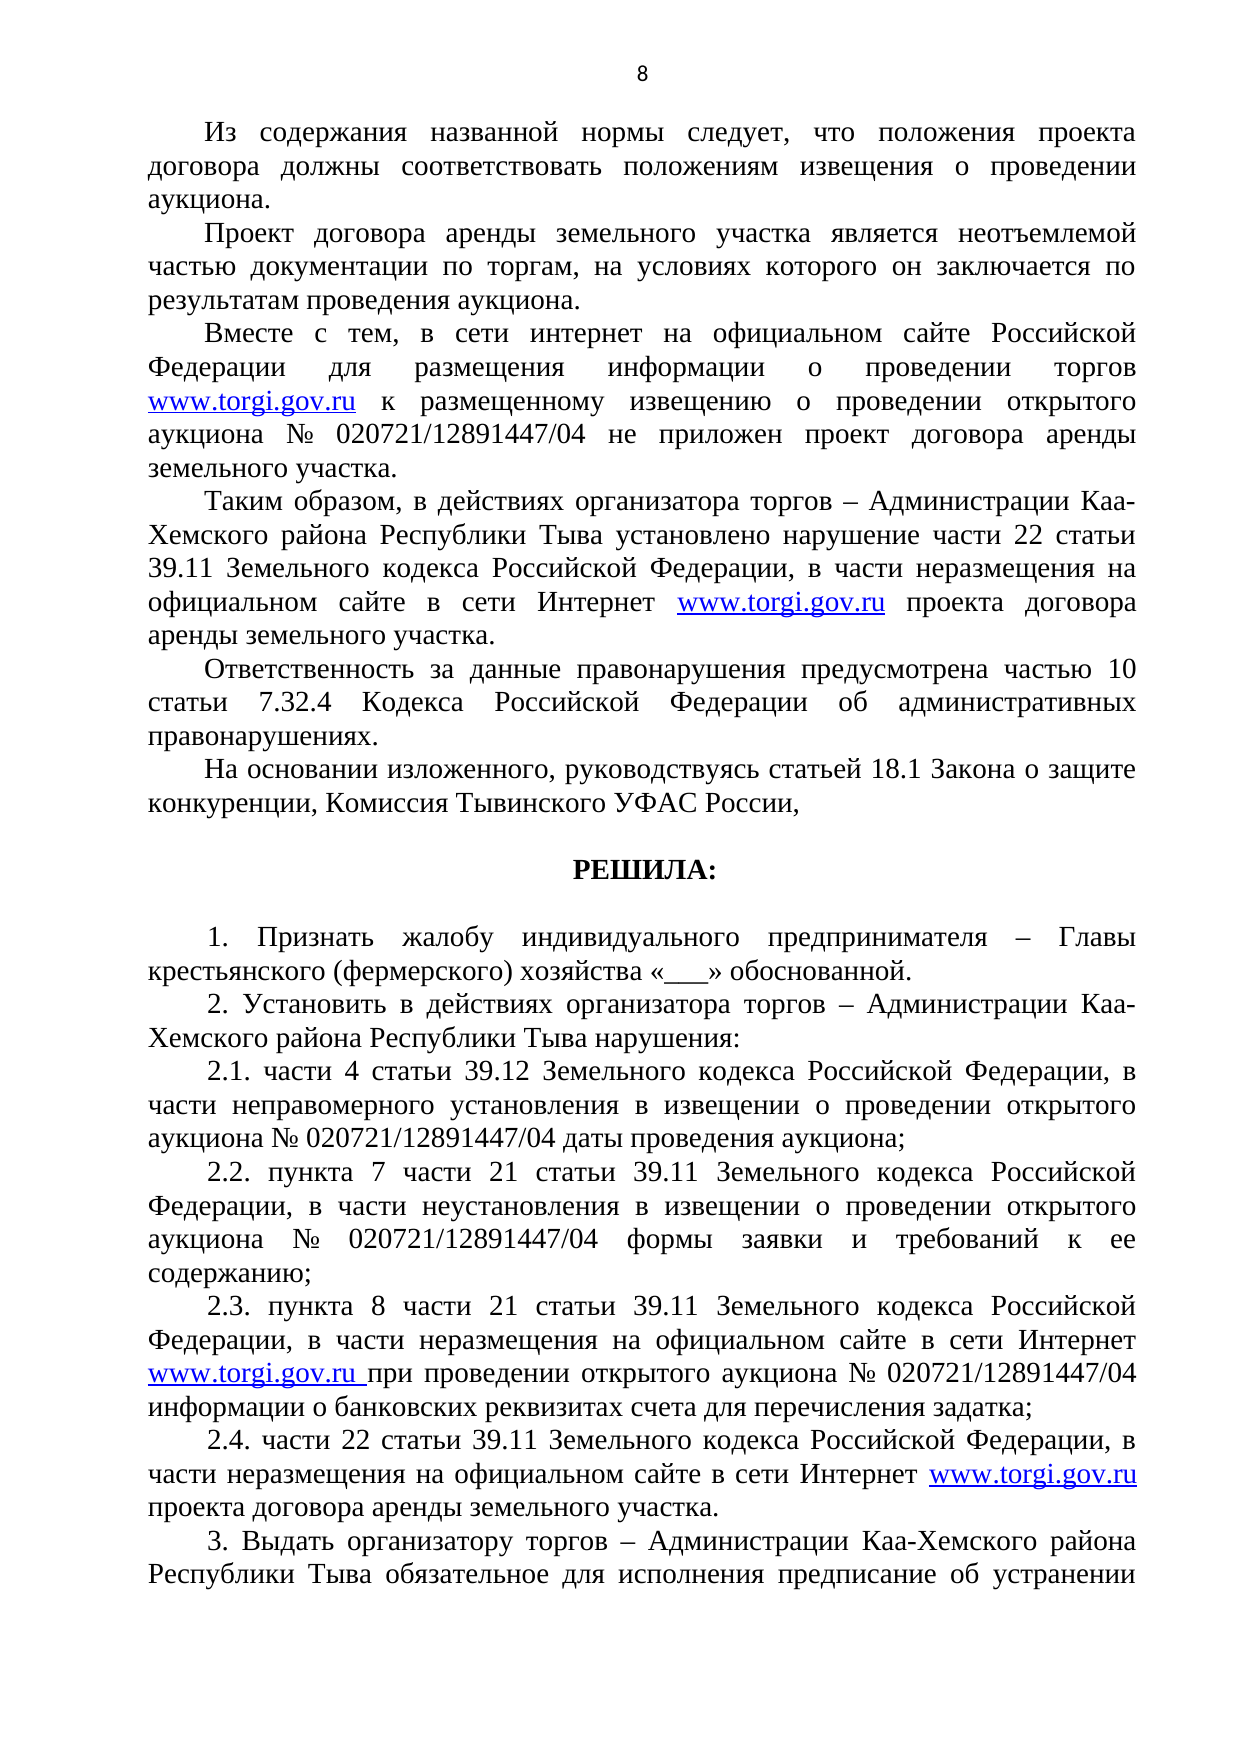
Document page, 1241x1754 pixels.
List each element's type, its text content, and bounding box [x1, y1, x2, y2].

text Вместе с тем, в сети интернет на официальном сайте Российской Федерации для размещения информации о проведении торгов www.torgi.gov.ru к размещенному извещению о проведении открытого аукциона № 020721/12891447/04 не приложен проект договора аренды земельного участка. [148, 316, 1137, 483]
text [148, 1523, 1137, 1590]
text Из содержания названной нормы следует, что положения проекта договора должны соответствовать положениям извещения о проведении аукциона. [148, 114, 1137, 215]
text 2.1. части 4 статьи 39.12 Земельного кодекса Российской Федерации, в части неправомерного установления в извещении о проведении открытого аукциона № 020721/12891447/04 даты проведения аукциона; [148, 1053, 1137, 1154]
text Ответственность за данные правонарушения предусмотрена частью 10 статьи 7.32.4 Кодекса Российской Федерации об административных правонарушениях. [148, 651, 1137, 752]
text Проект договора аренды земельного участка является неотъемлемой частью документации по торгам, на условиях которого он заключается по результатам проведения аукциона. [148, 215, 1137, 316]
text РЕШИЛА: [516, 852, 1137, 886]
text 2.2. пункта 7 части 21 статьи 39.11 Земельного кодекса Российской Федерации, в части неустановления в извещении о проведении открытого аукциона № 020721/12891447/04 формы заявки и требований к ее содержанию; [148, 1154, 1137, 1288]
text 2.3. пункта 8 части 21 статьи 39.11 Земельного кодекса Российской Федерации, в части неразмещения на официальном сайте в сети Интернет www.torgi.gov.ru при проведении открытого аукциона № 020721/12891447/04 информации о банковских реквизитах счета для перечисления задатка; [148, 1288, 1137, 1422]
text 1. Признать жалобу индивидуального предпринимателя – Главы крестьянского (фермерского) хозяйства «___» обоснованной. [148, 919, 1137, 986]
text 2. Установить в действиях организатора торгов – Администрации Каа-Хемского района Республики Тыва нарушения: [148, 986, 1137, 1053]
text 2.4. части 22 статьи 39.11 Земельного кодекса Российской Федерации, в части неразмещения на официальном сайте в сети Интернет www.torgi.gov.ru проекта договора аренды земельного участка. [148, 1422, 1137, 1523]
text Таким образом, в действиях организатора торгов – Администрации Каа-Хемского района Республики Тыва установлено нарушение части 22 статьи 39.11 Земельного кодекса Российской Федерации, в части неразмещения на официальном сайте в сети Интернет www.torgi.gov.ru проекта договора аренды земельного участка. [148, 483, 1137, 651]
text На основании изложенного, руководствуясь статьей 18.1 Закона о защите конкуренции, Комиссия Тывинского УФАС России, [148, 752, 1137, 819]
